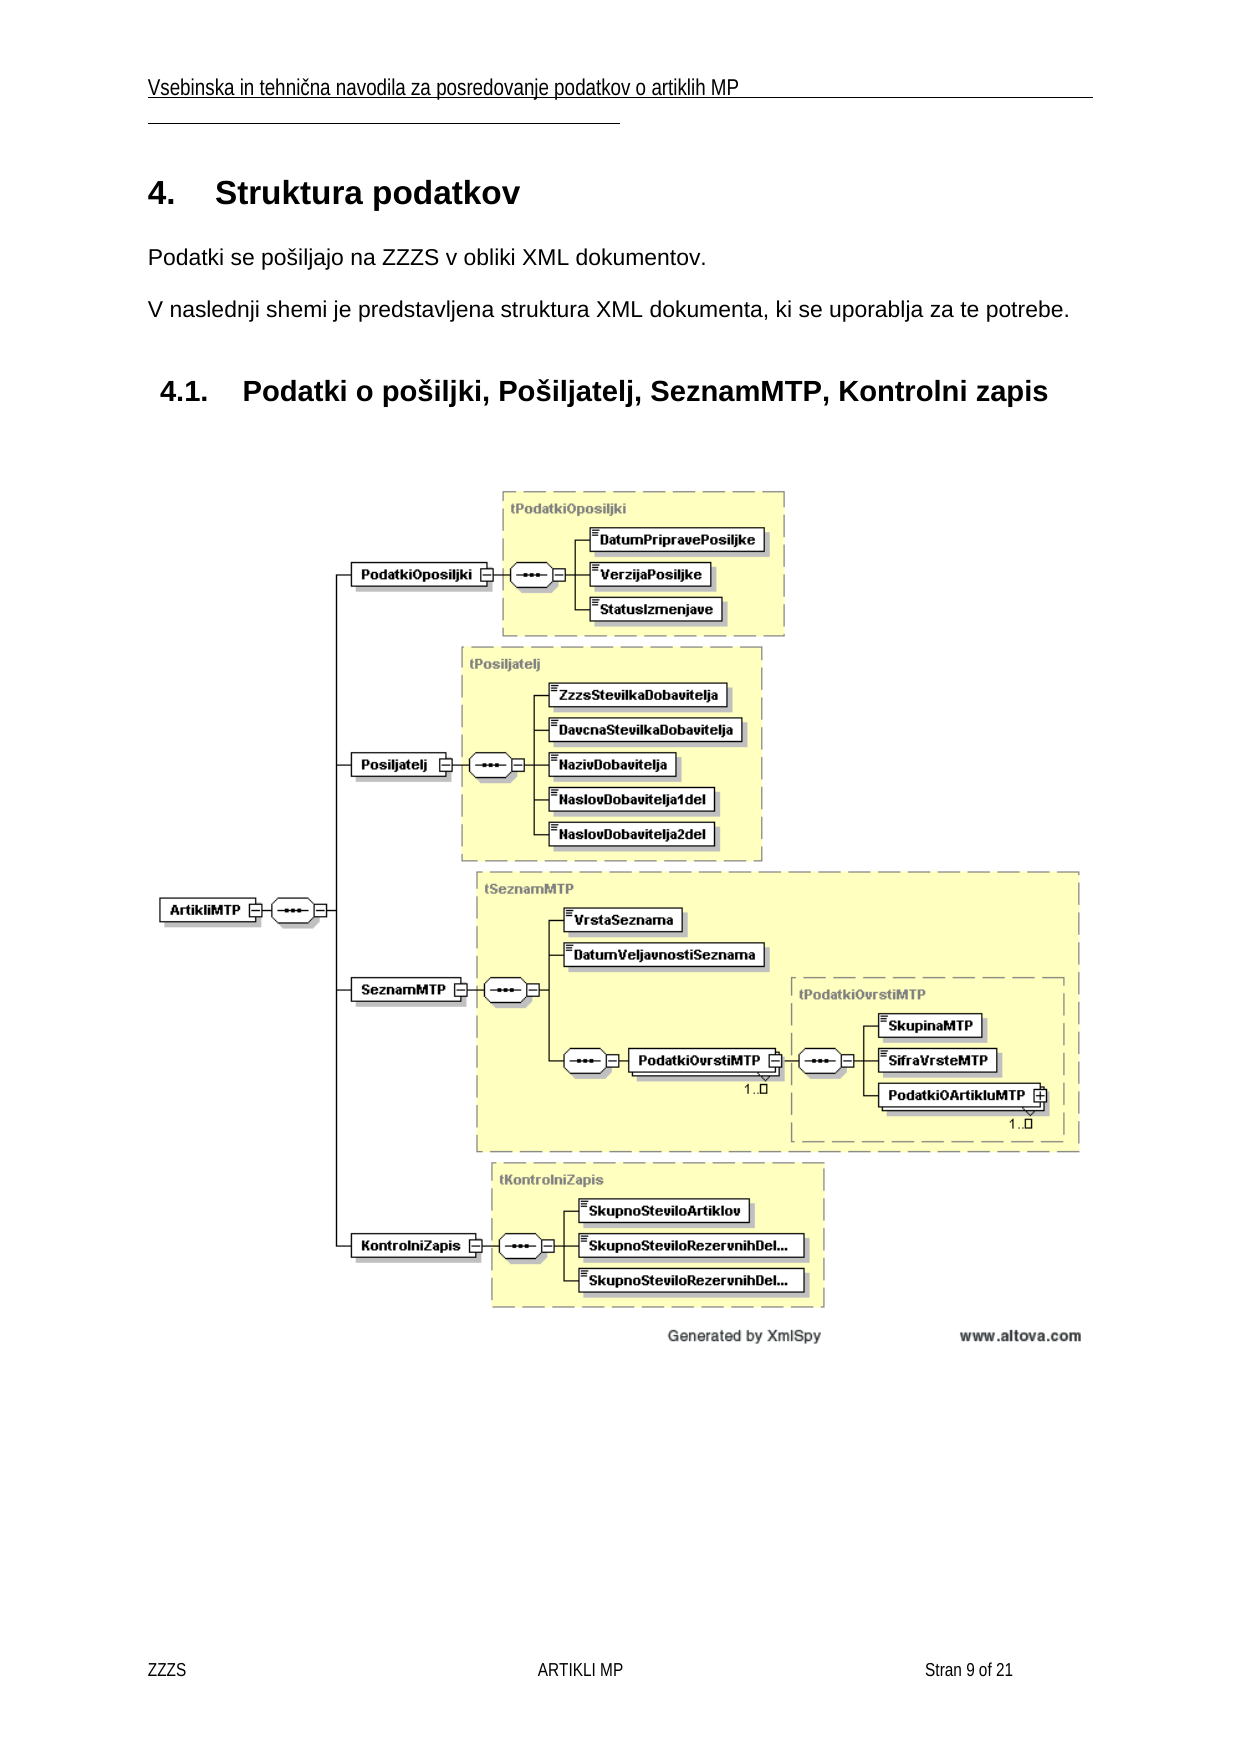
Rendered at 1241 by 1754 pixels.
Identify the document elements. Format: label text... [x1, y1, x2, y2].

subtitle Podatki o pošiljki, Pošiljatelj, SeznamMTP, Kontrolni zapis [160, 374, 1092, 408]
picture [147, 485, 1092, 1345]
text V naslednji shemi je predstavljena struktura XML dokumenta, ki se uporablja za te potrebe. [148, 296, 1092, 323]
subtitle Struktura podatkov [148, 173, 1092, 211]
text Podatki se pošiljajo na ZZZS v obliki XML dokumentov. [148, 244, 1092, 270]
